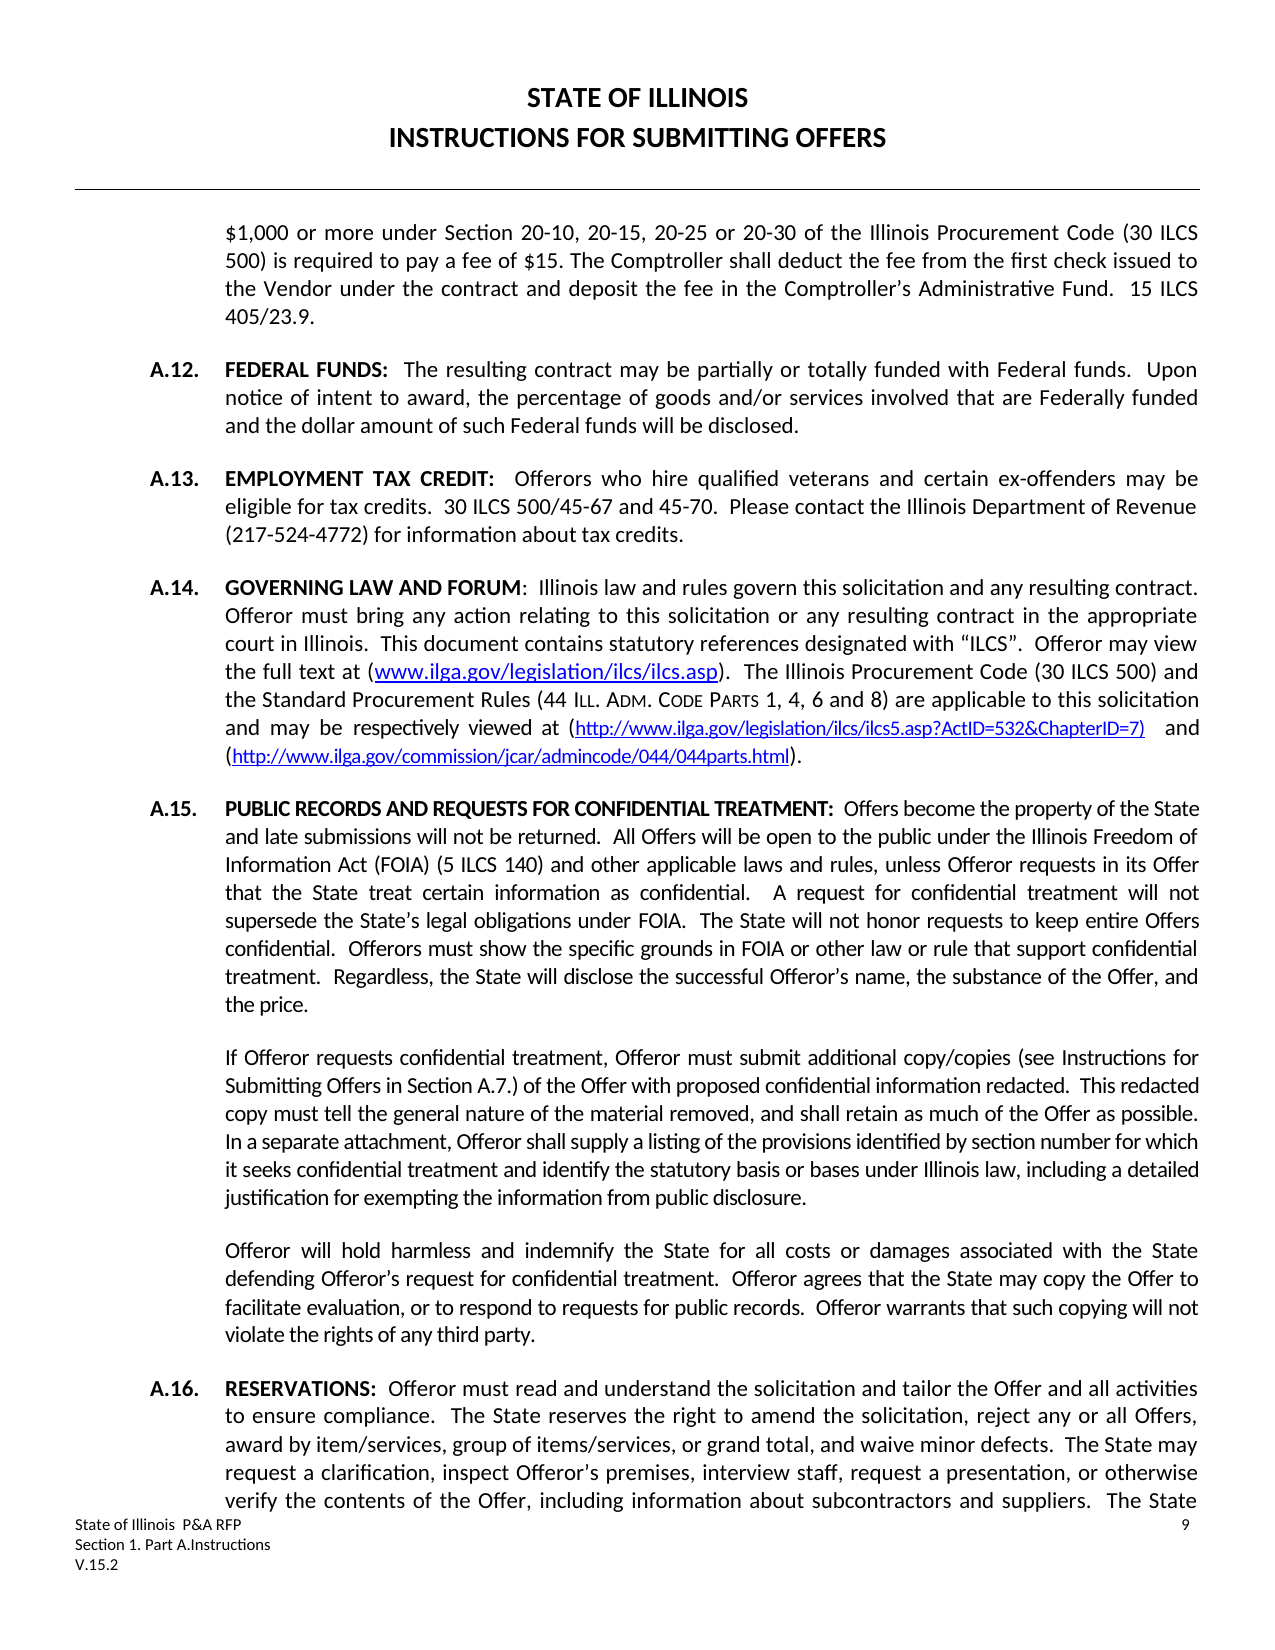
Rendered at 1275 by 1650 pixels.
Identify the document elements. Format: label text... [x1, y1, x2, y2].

list If Offeror requests confidential treatment, Offeror must submit additional copy/copies (see Instructions for Submitting Offers in Section A.7.) of the Offer with proposed confidential information redacted. This redacted copy must tell the general nature of the material removed, and shall retain as much of the Offer as possible. In a separate attachment, Offeror shall supply a listing of the provisions identified by section number for which it seeks confidential treatment and identify the statutory basis or bases under Illinois law, including a detailed justification for exempting the information from public disclosure. [225, 1043, 1200, 1212]
list FEDERAL FUNDS: The resulting contract may be partially or totally funded with Federal funds. Upon notice of intent to award, the percentage of goods and/or services involved that are Federally funded and the dollar amount of such Federal funds will be disclosed. [150, 355, 1200, 439]
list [150, 1374, 1200, 1514]
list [150, 218, 1200, 330]
list GOVERNING LAW AND FORUM: Illinois law and rules govern this solicitation and any resulting contract. Offeror must bring any action relating to this solicitation or any resulting contract in the appropriate court in Illinois. This document contains statutory references designated with “ILCS”. Offeror may view the full text at (www.ilga.gov/legislation/ilcs/ilcs.asp). The Illinois Procurement Code (30 ILCS 500) and the Standard Procurement Rules (44 Ill. Adm. Code Parts 1, 4, 6 and 8) are applicable to this solicitation and may be respectively viewed at (http://www.ilga.gov/legislation/ilcs/ilcs5.asp?ActID=532&ChapterID=7) and (http://www.ilga.gov/commission/jcar/admincode/044/044parts.html). [150, 573, 1200, 769]
list EMPLOYMENT TAX CREDIT: Offerors who hire qualified veterans and certain ex-offenders may be eligible for tax credits. 30 ILCS 500/45-67 and 45-70. Please contact the Illinois Department of Revenue (217-524-4772) for information about tax credits. [150, 464, 1200, 548]
list Offeror will hold harmless and indemnify the State for all costs or damages associated with the State defending Offeror’s request for confidential treatment. Offeror agrees that the State may copy the Offer to facilitate evaluation, or to respond to requests for public records. Offeror warrants that such copying will not violate the rights of any third party. [225, 1237, 1200, 1349]
list PUBLIC RECORDS AND REQUESTS FOR CONFIDENTIAL TREATMENT: Offers become the property of the State and late submissions will not be returned. All Offers will be open to the public under the Illinois Freedom of Information Act (FOIA) (5 ILCS 140) and other applicable laws and rules, unless Offeror requests in its Offer that the State treat certain information as confidential. A request for confidential treatment will not supersede the State’s legal obligations under FOIA. The State will not honor requests to keep entire Offers confidential. Offerors must show the specific grounds in FOIA or other law or rule that support confidential treatment. Regardless, the State will disclose the successful Offeror’s name, the substance of the Offer, and the price. [150, 794, 1200, 1018]
